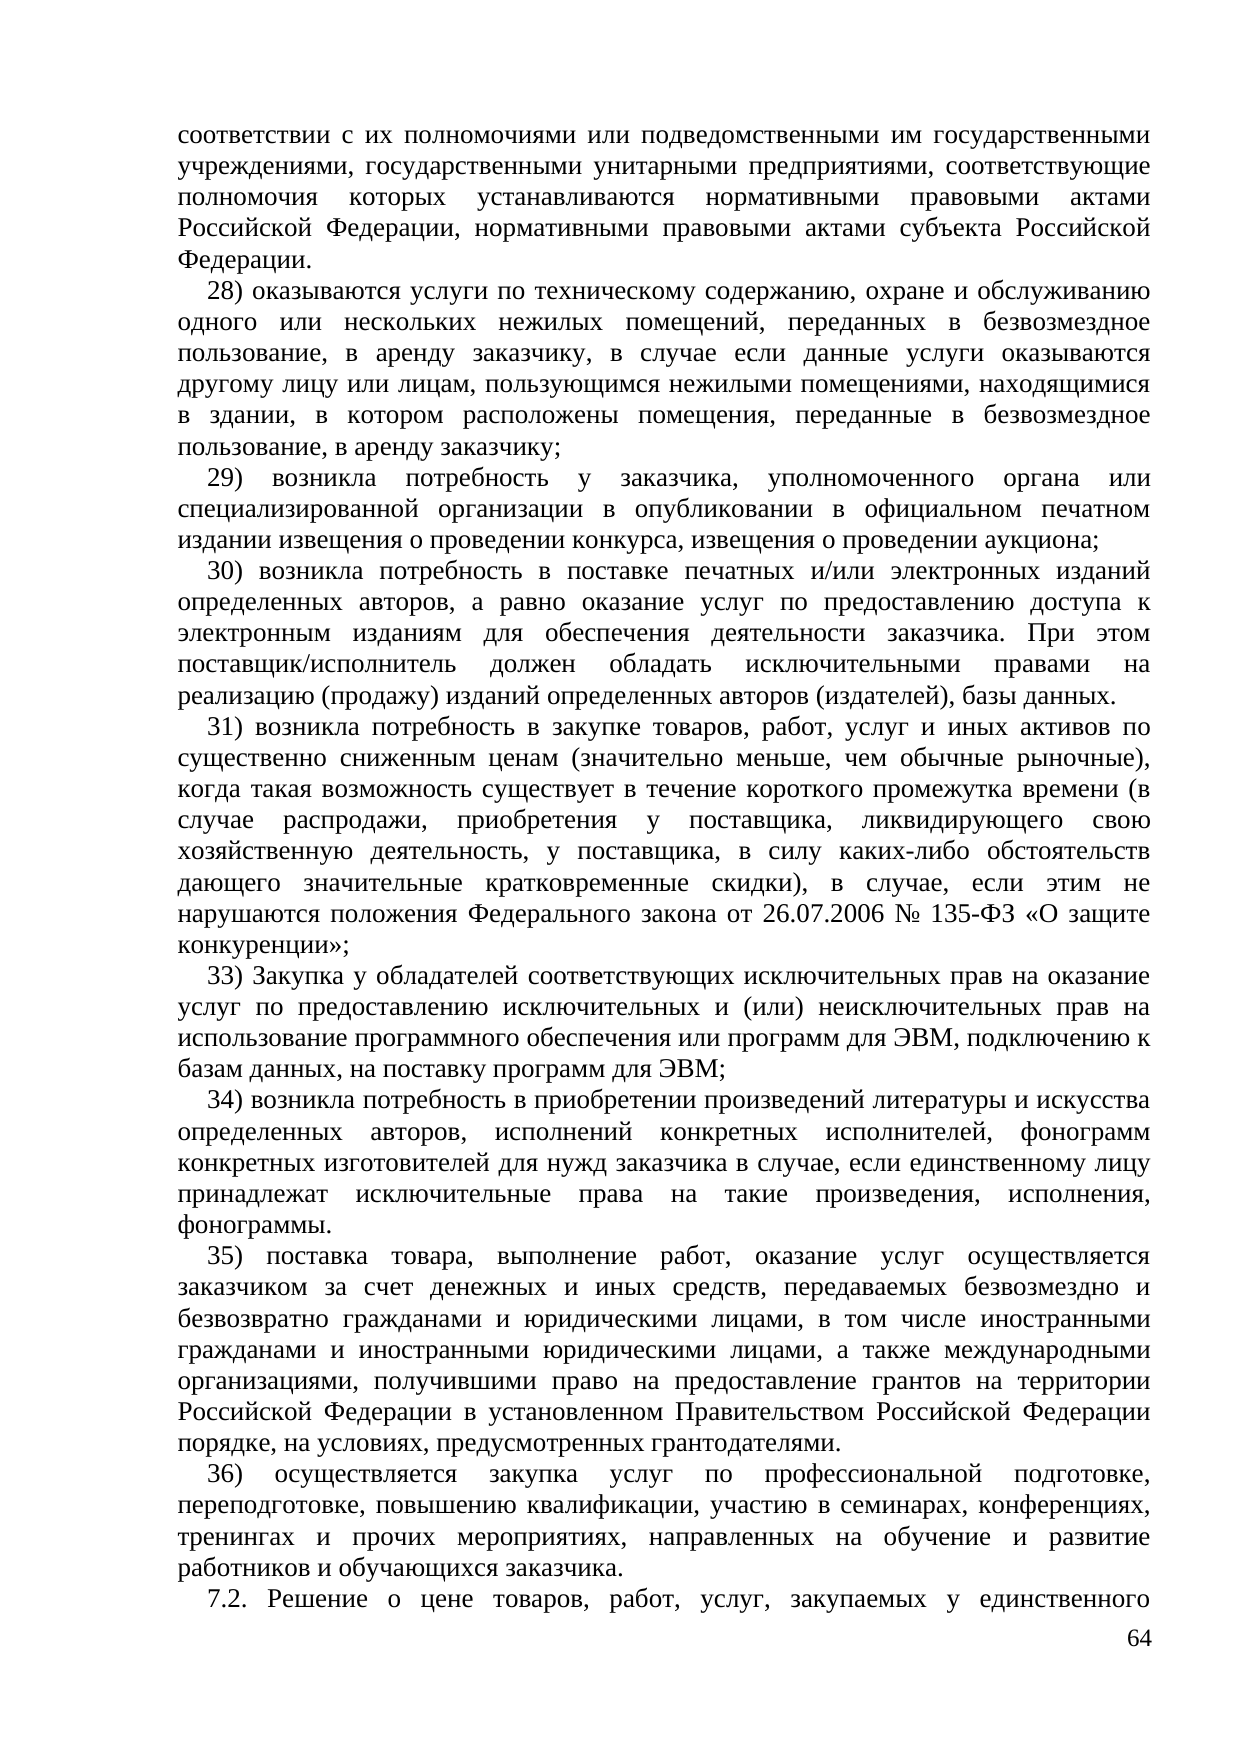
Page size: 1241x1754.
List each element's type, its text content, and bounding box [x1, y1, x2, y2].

text 35) поставка товара, выполнение работ, оказание услуг осуществляется заказчиком за счет денежных и иных средств, передаваемых безвозмездно и безвозвратно гражданами и юридическими лицами, в том числе иностранными гражданами и иностранными юридическими лицами, а также международными организациями, получившими право на предоставление грантов на территории Российской Федерации в установленном Правительством Российской Федерации порядке, на условиях, предусмотренных грантодателями. [177, 1239, 1152, 1457]
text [177, 1582, 1152, 1613]
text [177, 118, 1152, 274]
text 30) возникла потребность в поставке печатных и/или электронных изданий определенных авторов, а равно оказание услуг по предоставлению доступа к электронным изданиям для обеспечения деятельности заказчика. При этом поставщик/исполнитель должен обладать исключительными правами на реализацию (продажу) изданий определенных авторов (издателей), базы данных. [177, 554, 1152, 710]
text 29) возникла потребность у заказчика, уполномоченного органа или специализированной организации в опубликовании в официальном печатном издании извещения о проведении конкурса, извещения о проведении аукциона; [177, 461, 1152, 554]
text 33) Закупка у обладателей соответствующих исключительных прав на оказание услуг по предоставлению исключительных и (или) неисключительных прав на использование программного обеспечения или программ для ЭВМ, подключению к базам данных, на поставку программ для ЭВМ; [177, 959, 1152, 1084]
text 36) осуществляется закупка услуг по профессиональной подготовке, переподготовке, повышению квалификации, участию в семинарах, конференциях, тренингах и прочих мероприятиях, направленных на обучение и развитие работников и обучающихся заказчика. [177, 1457, 1152, 1582]
text 31) возникла потребность в закупке товаров, работ, услуг и иных активов по существенно сниженным ценам (значительно меньше, чем обычные рыночные), когда такая возможность существует в течение короткого промежутка времени (в случае распродажи, приобретения у поставщика, ликвидирующего свою хозяйственную деятельность, у поставщика, в силу каких-либо обстоятельств дающего значительные кратковременные скидки), в случае, если этим не нарушаются положения Федерального закона от 26.07.2006 № 135-ФЗ «О защите конкуренции»; [177, 710, 1152, 959]
text 34) возникла потребность в приобретении произведений литературы и искусства определенных авторов, исполнений конкретных исполнителей, фонограмм конкретных изготовителей для нужд заказчика в случае, если единственному лицу принадлежат исключительные права на такие произведения, исполнения, фонограммы. [177, 1084, 1152, 1239]
text 28) оказываются услуги по техническому содержанию, охране и обслуживанию одного или нескольких нежилых помещений, переданных в безвозмездное пользование, в аренду заказчику, в случае если данные услуги оказываются другому лицу или лицам, пользующимся нежилыми помещениями, находящимися в здании, в котором расположены помещения, переданные в безвозмездное пользование, в аренду заказчику; [177, 274, 1152, 461]
